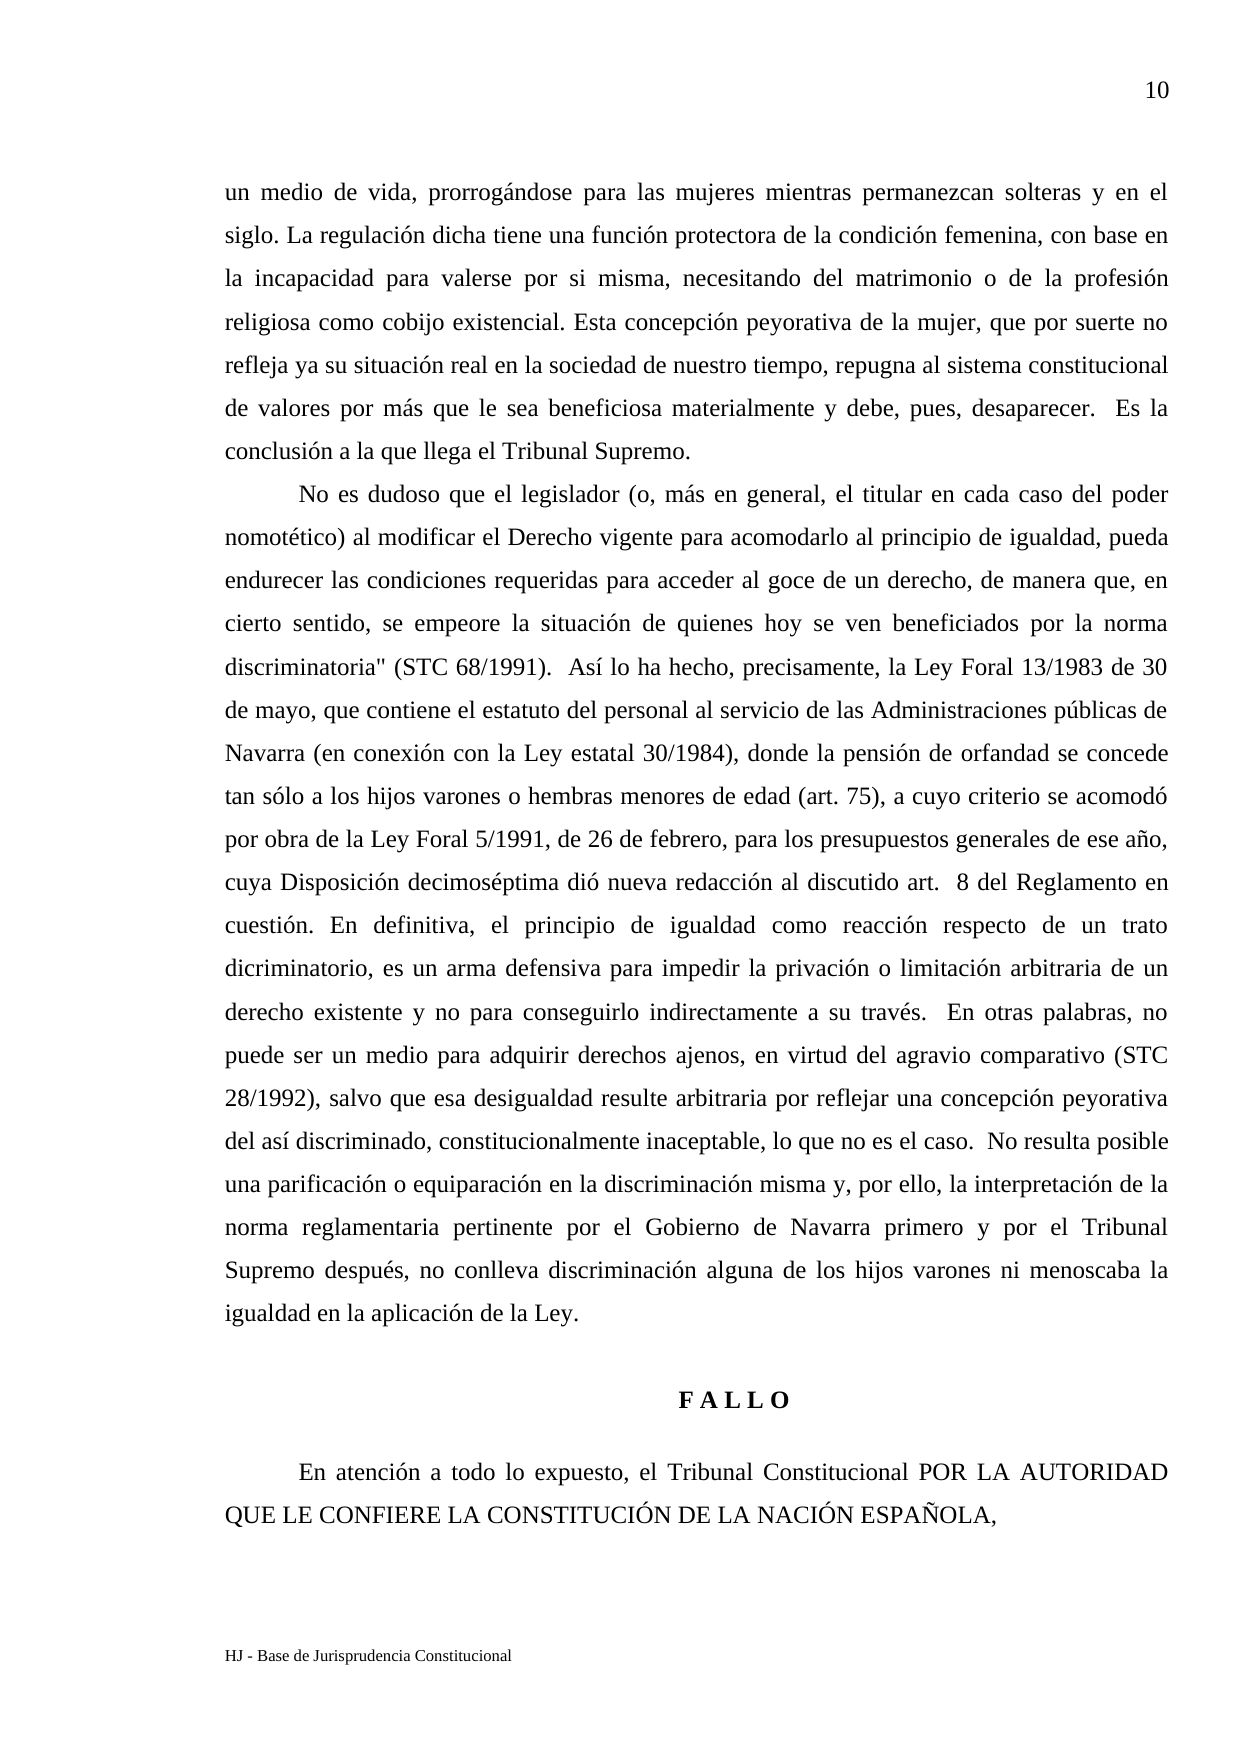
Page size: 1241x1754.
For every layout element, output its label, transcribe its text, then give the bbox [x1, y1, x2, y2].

text En atención a todo lo expuesto, el Tribunal Constitucional POR LA AUTORIDAD QUE LE CONFIERE LA CONSTITUCIÓN DE LA NACIÓN ESPAÑOLA, [224, 1457, 1169, 1528]
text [224, 177, 1169, 465]
text No es dudoso que el legislador (o, más en general, el titular en cada caso del poder nomotético) al modificar el Derecho vigente para acomodarlo al principio de igualdad, pueda endurecer las condiciones requeridas para acceder al goce de un derecho, de manera que, en cierto sentido, se empeore la situación de quienes hoy se ven beneficiados por la norma discriminatoria" (STC 68/1991). Así lo ha hecho, precisamente, la Ley Foral 13/1983 de 30 de mayo, que contiene el estatuto del personal al servicio de las Administraciones públicas de Navarra (en conexión con la Ley estatal 30/1984), donde la pensión de orfandad se concede tan sólo a los hijos varones o hembras menores de edad (art. 75), a cuyo criterio se acomodó por obra de la Ley Foral 5/1991, de 26 de febrero, para los presupuestos generales de ese año, cuya Disposición decimoséptima dió nueva redacción al discutido art. 8 del Reglamento en cuestión. En definitiva, el principio de igualdad como reacción respecto de un trato dicriminatorio, es un arma defensiva para impedir la privación o limitación arbitraria de un derecho existente y no para conseguirlo indirectamente a su través. En otras palabras, no puede ser un medio para adquirir derechos ajenos, en virtud del agravio comparativo (STC 28/1992), salvo que esa desigualdad resulte arbitraria por reflejar una concepción peyorativa del así discriminado, constitucionalmente inaceptable, lo que no es el caso. No resulta posible una parificación o equiparación en la discriminación misma y, por ello, la interpretación de la norma reglamentaria pertinente por el Gobierno de Navarra primero y por el Tribunal Supremo después, no conlleva discriminación alguna de los hijos varones ni menoscaba la igualdad en la aplicación de la Ley. [224, 479, 1169, 1327]
subtitle F A L L O [224, 1385, 1169, 1413]
